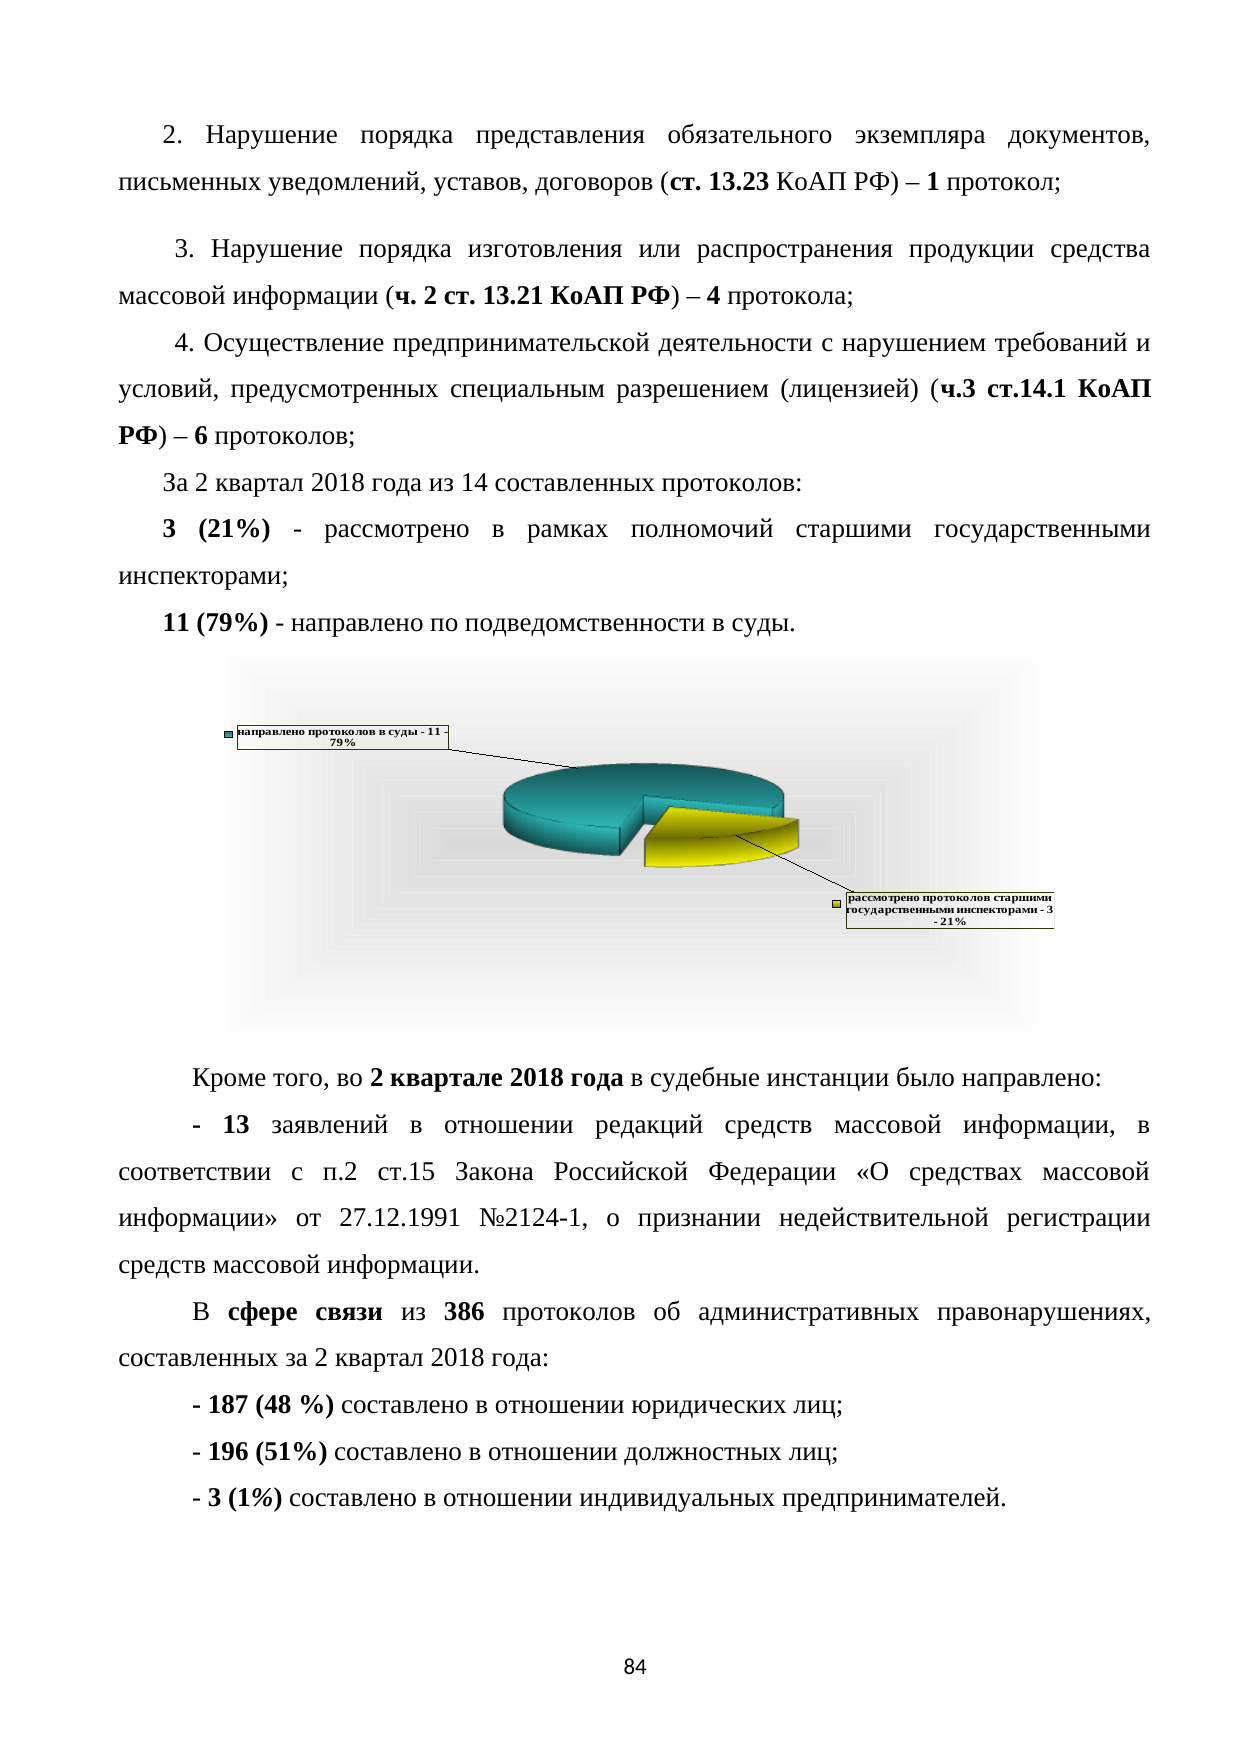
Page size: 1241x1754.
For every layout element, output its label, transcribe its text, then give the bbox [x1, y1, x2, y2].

text - 196 (51%) составлено в отношении должностных лиц; [118, 1434, 1152, 1466]
text 2. Нарушение порядка представления обязательного экземпляра документов, письменных уведомлений, уставов, договоров (ст. 13.23 КоАП РФ) – 1 протокол; [118, 118, 1152, 196]
text Кроме того, во 2 квартале 2018 года в судебные инстанции было направлено: [118, 1061, 1152, 1092]
text В сфере связи из 386 протоколов об административных правонарушениях, составленных за 2 квартал 2018 года: [118, 1294, 1152, 1372]
text 4. Осуществление предпринимательской деятельности с нарушением требований и условий, предусмотренных специальным разрешением (лицензией) (ч.3 ст.14.1 КоАП РФ) – 6 протоколов; [118, 326, 1152, 450]
text 3. Нарушение порядка изготовления или распространения продукции средства массовой информации (ч. 2 ст. 13.21 КоАП РФ) – 4 протокола; [118, 232, 1152, 310]
text 11 (79%) - направлено по подведомственности в суды. [118, 606, 1172, 637]
text - 3 (1%) составлено в отношении индивидуальных предпринимателей. [118, 1481, 1152, 1512]
text - 187 (48 %) составлено в отношении юридических лиц; [118, 1388, 1152, 1419]
text 3 (21%) - рассмотрено в рамках полномочий старшими государственными инспекторами; [118, 512, 1152, 590]
text - 13 заявлений в отношении редакций средств массовой информации, в соответствии с п.2 ст.15 Закона Российской Федерации «О средствах массовой информации» от 27.12.1991 №2124-1, о признании недействительной регистрации средств массовой информации. [118, 1108, 1152, 1279]
text За 2 квартал 2018 года из 14 составленных протоколов: [118, 466, 1152, 497]
